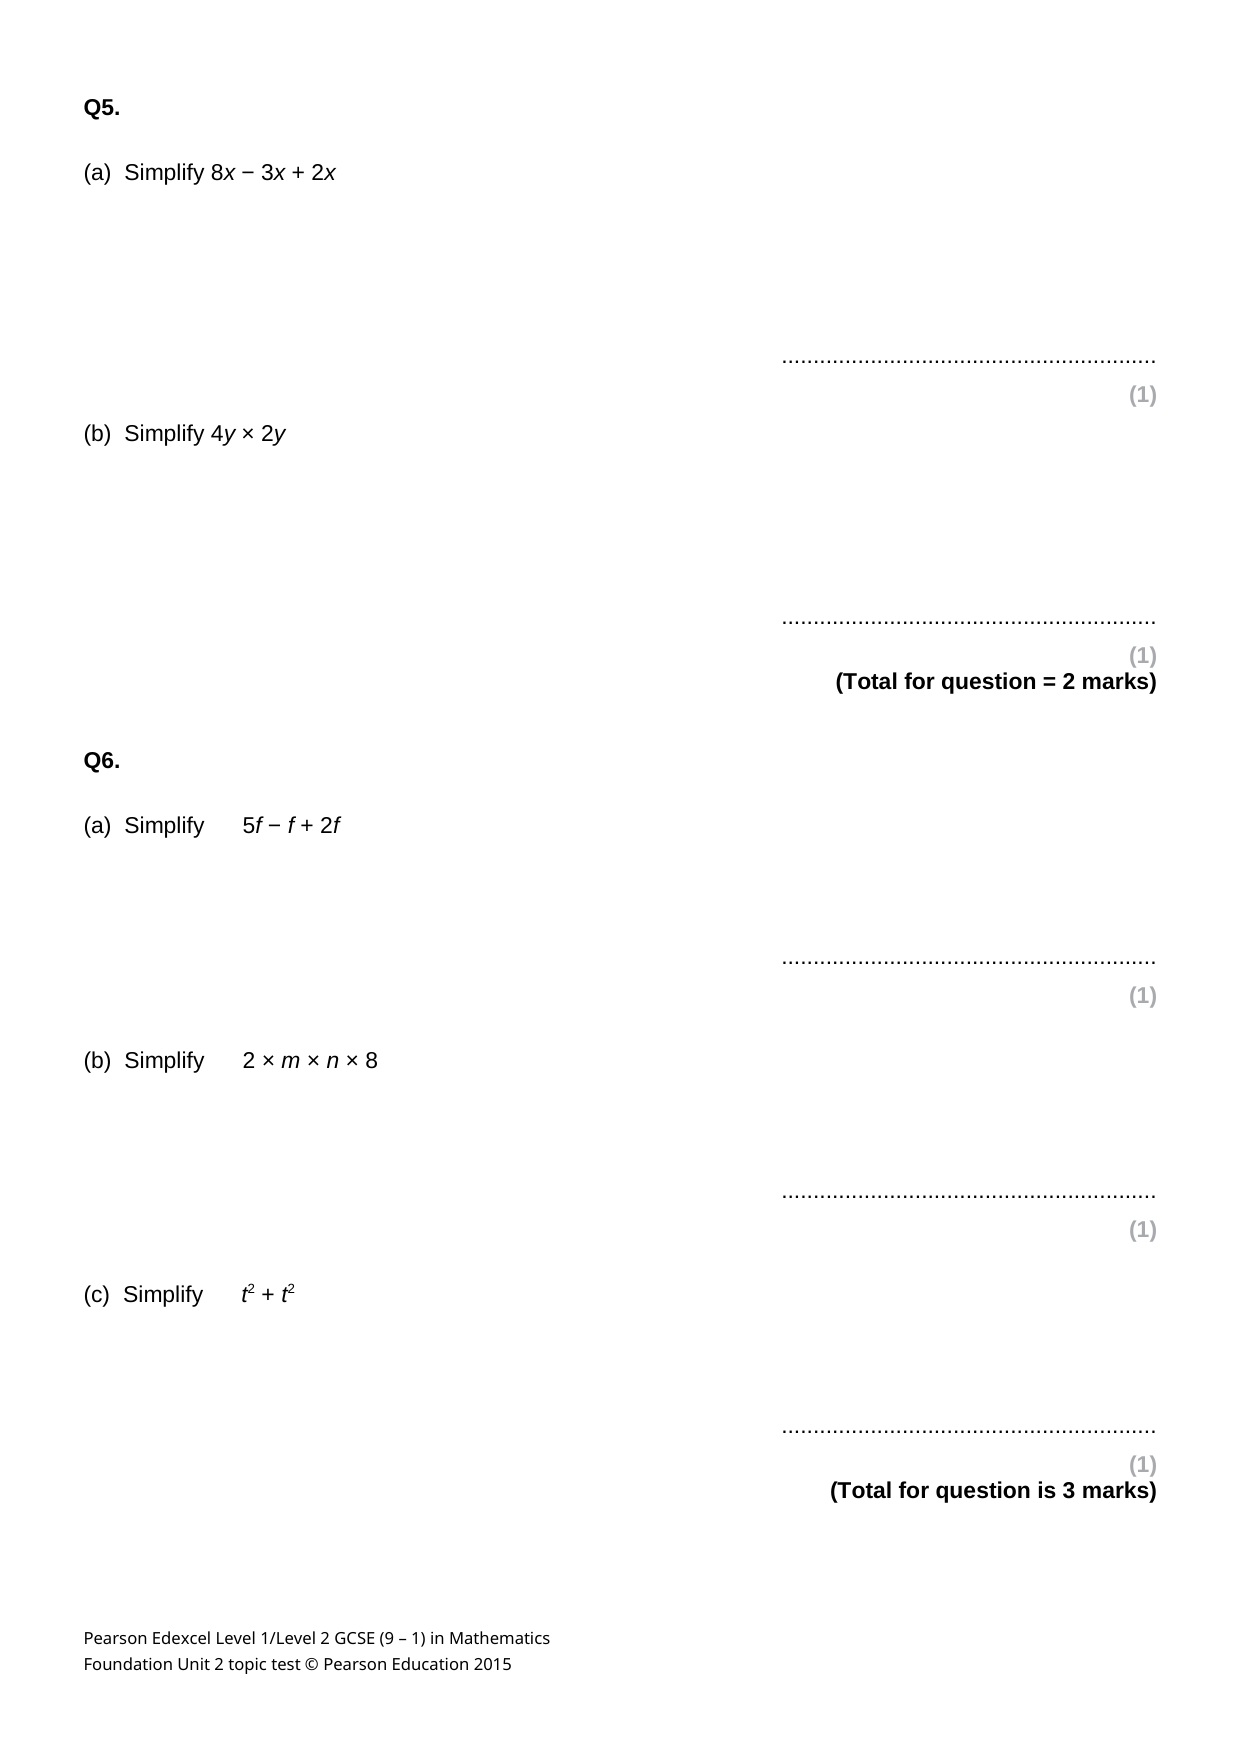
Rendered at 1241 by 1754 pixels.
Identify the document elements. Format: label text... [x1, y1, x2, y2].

text ........................................................... [83, 210, 1157, 368]
text ........................................................... [83, 1333, 1157, 1438]
text (1) [83, 1451, 1157, 1477]
text (Total for question is 3 marks) [83, 1477, 1157, 1503]
text (b) Simplify 2 × m × n × 8 [83, 1021, 1157, 1073]
text (a) Simplify 5f − f + 2f [83, 812, 1157, 839]
text (a) Simplify 8x − 3x + 2x [83, 159, 1157, 185]
text Q5. [83, 94, 1157, 146]
text (Total for question = 2 marks) [83, 668, 1157, 694]
text (1) [83, 982, 1157, 1008]
text ........................................................... [83, 864, 1157, 969]
text Q6. [83, 747, 1157, 800]
text (1) [83, 642, 1157, 668]
text (1) [83, 381, 1157, 407]
text (1) [83, 1216, 1157, 1242]
text ........................................................... [83, 471, 1157, 629]
text ........................................................... [83, 1098, 1157, 1204]
text (b) Simplify 4y × 2y [83, 420, 1157, 446]
text (c) Simplify t2 + t2 [83, 1255, 1157, 1308]
